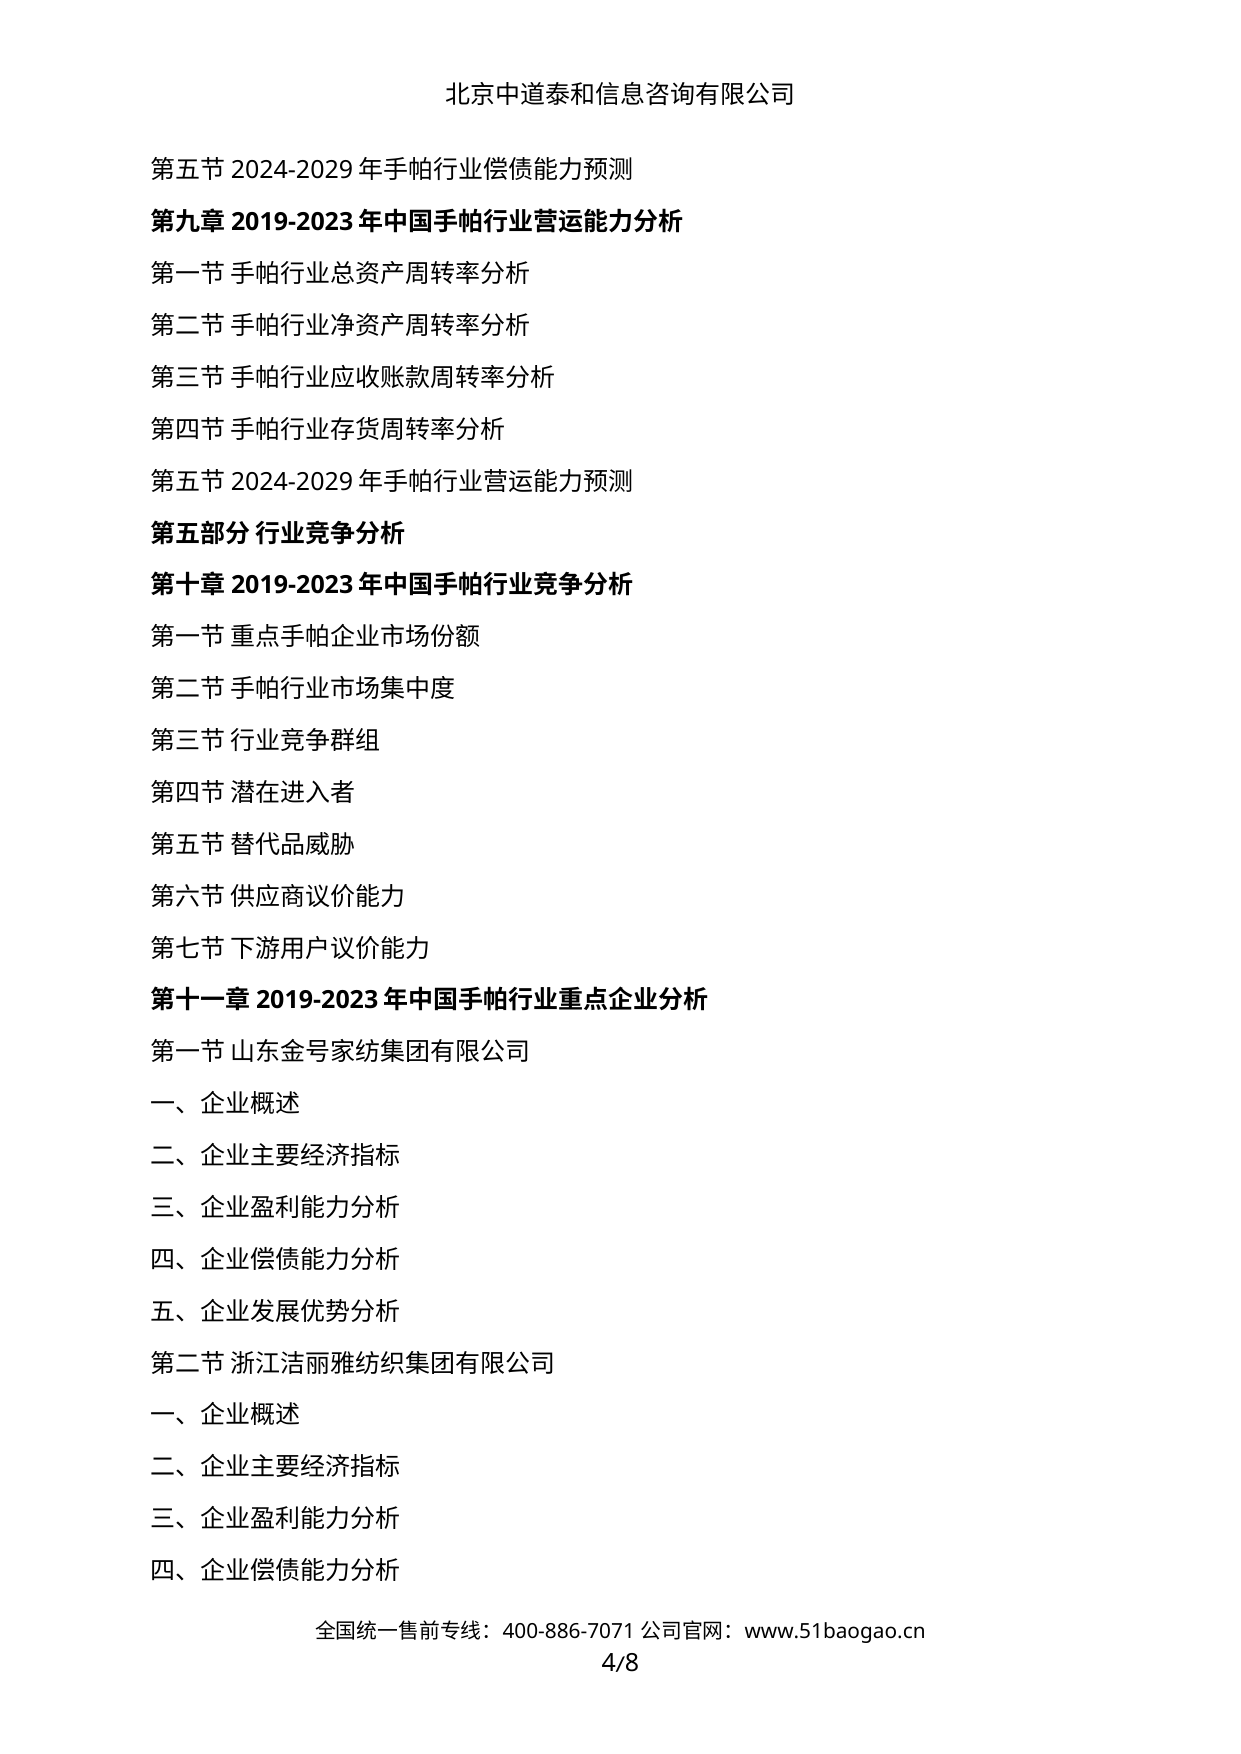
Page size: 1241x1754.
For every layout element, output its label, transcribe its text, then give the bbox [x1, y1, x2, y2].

text 第一节 山东金号家纺集团有限公司 [150, 1032, 1090, 1068]
text 四、企业偿债能力分析 [150, 1551, 1090, 1587]
text 一、企业概述 [150, 1084, 1090, 1120]
text 第五节 替代品威胁 [150, 824, 1090, 861]
text 五、企业发展优势分析 [150, 1291, 1090, 1327]
text 二、企业主要经济指标 [150, 1136, 1090, 1172]
text 第二节 手帕行业净资产周转率分析 [150, 306, 1090, 342]
text 第五部分 行业竞争分析 [150, 513, 1090, 549]
text 三、企业盈利能力分析 [150, 1499, 1090, 1535]
text 第五节 2024-2029年手帕行业营运能力预测 [150, 461, 1090, 497]
text 二、企业主要经济指标 [150, 1447, 1090, 1483]
text 第四节 手帕行业存货周转率分析 [150, 409, 1090, 446]
text 第六节 供应商议价能力 [150, 876, 1090, 912]
text 第七节 下游用户议价能力 [150, 928, 1090, 964]
text 第三节 手帕行业应收账款周转率分析 [150, 357, 1090, 394]
text 第十一章 2019-2023年中国手帕行业重点企业分析 [150, 980, 1090, 1016]
text 第二节 浙江洁丽雅纺织集团有限公司 [150, 1343, 1090, 1379]
text 第九章 2019-2023年中国手帕行业营运能力分析 [150, 202, 1090, 238]
text 第十章 2019-2023年中国手帕行业竞争分析 [150, 565, 1090, 601]
text 第五节 2024-2029年手帕行业偿债能力预测 [150, 150, 1090, 186]
text 四、企业偿债能力分析 [150, 1239, 1090, 1276]
text 第一节 手帕行业总资产周转率分析 [150, 254, 1090, 290]
text 第二节 手帕行业市场集中度 [150, 669, 1090, 705]
text 一、企业概述 [150, 1395, 1090, 1431]
text 第四节 潜在进入者 [150, 772, 1090, 809]
text 第一节 重点手帕企业市场份额 [150, 617, 1090, 653]
text 三、企业盈利能力分析 [150, 1187, 1090, 1224]
text 第三节 行业竞争群组 [150, 721, 1090, 757]
